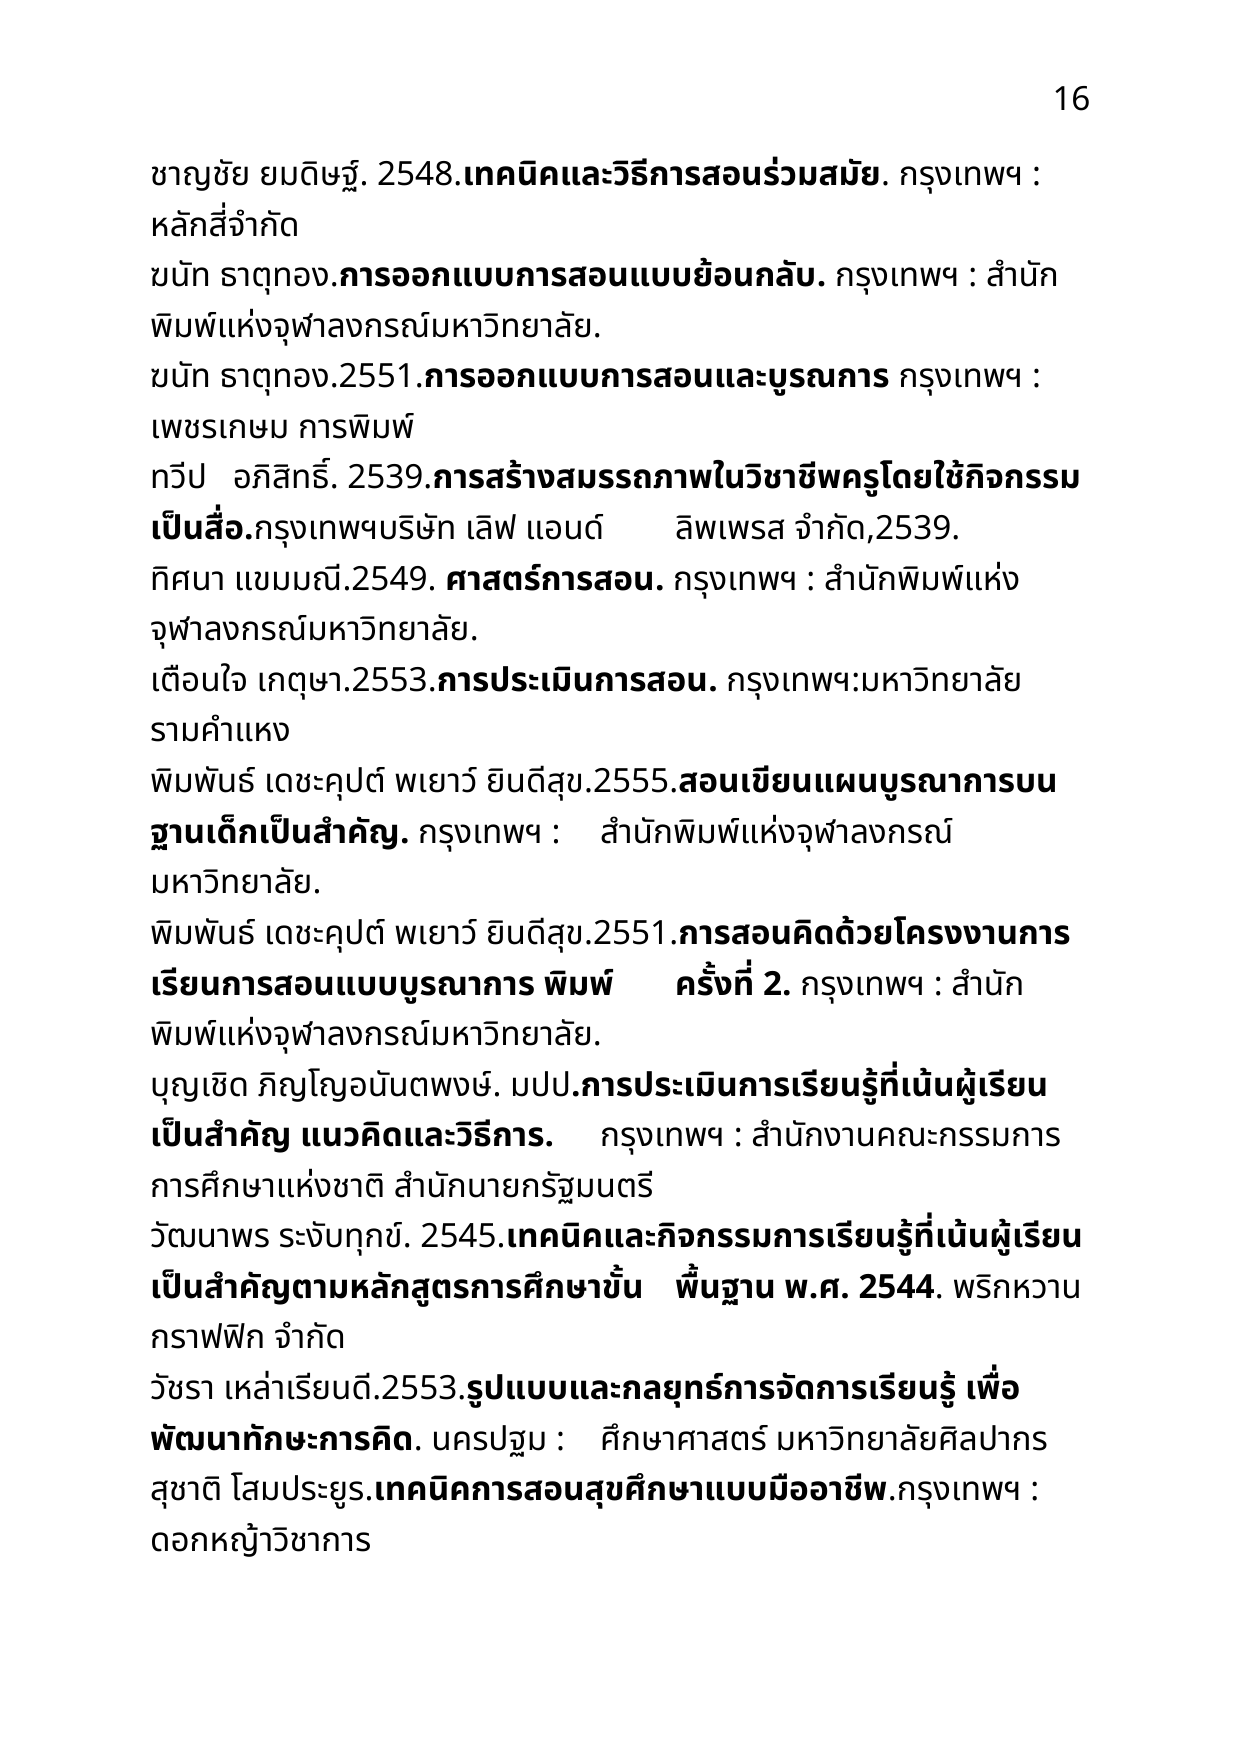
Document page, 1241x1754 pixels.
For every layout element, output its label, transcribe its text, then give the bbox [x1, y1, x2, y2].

text บุญเชิด ภิญโญอนันตพงษ์. มปป.การประเมินการเรียนรู้ที่เน้นผู้เรียนเป็นสำคัญ แนวคิดและวิธีการ. กรุงเทพฯ : สำนักงานคณะกรรมการการศึกษาแห่งชาติ สำนักนายกรัฐมนตรี [150, 1061, 1090, 1212]
text ฆนัท ธาตุทอง.2551.การออกแบบการสอนและบูรณการ กรุงเทพฯ : เพชรเกษม การพิมพ์ [150, 352, 1090, 453]
text ชาญชัย ยมดิษฐ์. 2548.เทคนิคและวิธีการสอนร่วมสมัย. กรุงเทพฯ : หลักสี่จำกัด [150, 150, 1090, 251]
text เตือนใจ เกตุษา.2553.การประเมินการสอน. กรุงเทพฯ:มหาวิทยาลัยรามคำแหง [150, 656, 1090, 757]
text ฆนัท ธาตุทอง.การออกแบบการสอนแบบย้อนกลับ. กรุงเทพฯ : สำนักพิมพ์แห่งจุฬาลงกรณ์มหาวิทยาลัย. [150, 251, 1090, 352]
text วัชรา เหล่าเรียนดี.2553.รูปแบบและกลยุทธ์การจัดการเรียนรู้ เพื่อพัฒนาทักษะการคิด. นครปฐม : ศึกษาศาสตร์ มหาวิทยาลัยศิลปากร [150, 1364, 1090, 1465]
text ทิศนา แขมมณี.2549. ศาสตร์การสอน. กรุงเทพฯ : สำนักพิมพ์แห่งจุฬาลงกรณ์มหาวิทยาลัย. [150, 554, 1090, 656]
text พิมพันธ์ เดชะคุปต์ พเยาว์ ยินดีสุข.2551.การสอนคิดด้วยโครงงานการเรียนการสอนแบบบูรณาการ พิมพ์ ครั้งที่ 2. กรุงเทพฯ : สำนักพิมพ์แห่งจุฬาลงกรณ์มหาวิทยาลัย. [150, 909, 1090, 1061]
text วัฒนาพร ระงับทุกข์. 2545.เทคนิคและกิจกรรมการเรียนรู้ที่เน้นผู้เรียนเป็นสำคัญตามหลักสูตรการศึกษาขั้น พื้นฐาน พ.ศ. 2544. พริกหวานกราฟฟิก จำกัด [150, 1212, 1090, 1364]
text ทวีป อภิสิทธิ์. 2539.การสร้างสมรรถภาพในวิชาชีพครูโดยใช้กิจกรรมเป็นสื่อ.กรุงเทพฯบริษัท เลิฟ แอนด์ ลิพเพรส จำกัด,2539. [150, 453, 1090, 554]
text พิมพันธ์ เดชะคุปต์ พเยาว์ ยินดีสุข.2555.สอนเขียนแผนบูรณาการบนฐานเด็กเป็นสำคัญ. กรุงเทพฯ : สำนักพิมพ์แห่งจุฬาลงกรณ์มหาวิทยาลัย. [150, 757, 1090, 909]
text สุชาติ โสมประยูร.เทคนิคการสอนสุขศึกษาแบบมืออาชีพ.กรุงเทพฯ : ดอกหญ้าวิชาการ [150, 1465, 1090, 1566]
